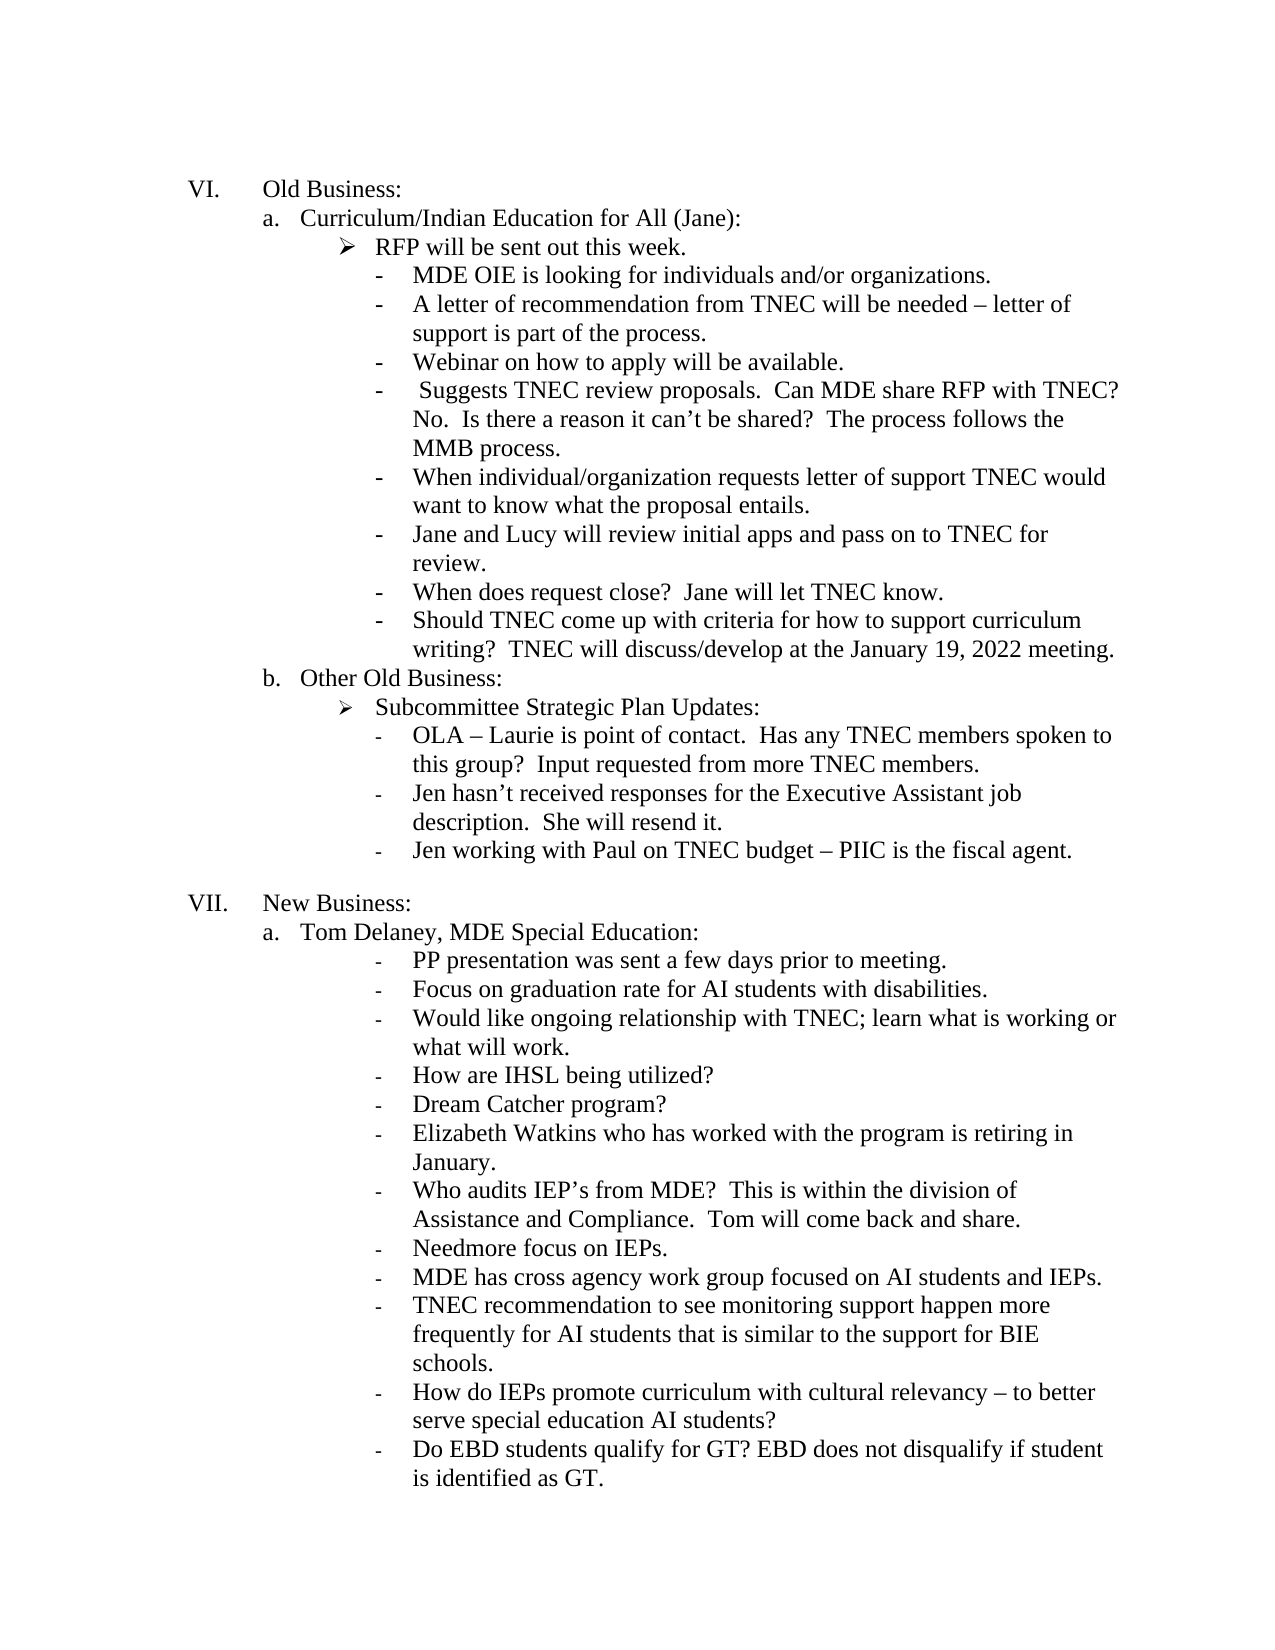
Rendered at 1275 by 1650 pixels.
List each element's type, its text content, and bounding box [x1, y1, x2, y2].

list MDE OIE is looking for individuals and/or organizations. [375, 260, 1125, 289]
list Other Old Business: [262, 663, 1125, 692]
list How do IEPs promote curriculum with cultural relevancy – to better serve special education AI students? [375, 1377, 1125, 1434]
list Webinar on how to apply will be available. [375, 347, 1125, 375]
list MDE has cross agency work group focused on AI students and IEPs. [375, 1262, 1125, 1291]
list Curriculum/Indian Education for All (Jane): [262, 203, 1125, 232]
list OLA – Laurie is point of contact. Has any TNEC members spoken to this group? Input requested from more TNEC members. [375, 720, 1125, 778]
list Tom Delaney, MDE Special Education: [262, 917, 1125, 946]
list RFP will be sent out this week. [337, 232, 1125, 260]
list Needmore focus on IEPs. [375, 1233, 1125, 1262]
list Do EBD students qualify for GT? EBD does not disqualify if student is identified as GT. [375, 1434, 1125, 1492]
list Subcommittee Strategic Plan Updates: [337, 692, 1125, 720]
list Jen hasn’t received responses for the Executive Assistant job description. She will resend it. [375, 778, 1125, 835]
list When individual/organization requests letter of support TNEC would want to know what the proposal entails. [375, 462, 1125, 519]
list Who audits IEP’s from MDE? This is within the division of Assistance and Compliance. Tom will come back and share. [375, 1176, 1125, 1233]
list New Business: [187, 888, 1125, 917]
list A letter of recommendation from TNEC will be needed – letter of support is part of the process. [375, 289, 1125, 347]
list Suggests TNEC review proposals. Can MDE share RFP with TNEC? No. Is there a reason it can’t be shared? The process follows the MMB process. [375, 375, 1125, 462]
list Elizabeth Watkins who has worked with the program is retiring in January. [375, 1118, 1125, 1176]
list Dream Catcher program? [375, 1089, 1125, 1118]
list Old Business: [187, 174, 1125, 203]
list PP presentation was sent a few days prior to meeting. [375, 946, 1125, 974]
list TNEC recommendation to see monitoring support happen more frequently for AI students that is similar to the support for BIE schools. [375, 1291, 1125, 1377]
list Jen working with Paul on TNEC budget – PIIC is the fiscal agent. [375, 835, 1125, 864]
list Jane and Lucy will review initial apps and pass on to TNEC for review. [375, 519, 1125, 577]
list Would like ongoing relationship with TNEC; learn what is working or what will work. [375, 1003, 1125, 1061]
list How are IHSL being utilized? [375, 1061, 1125, 1089]
list When does request close? Jane will let TNEC know. [375, 577, 1125, 605]
list Focus on graduation rate for AI students with disabilities. [375, 974, 1125, 1003]
list Should TNEC come up with criteria for how to support curriculum writing? TNEC will discuss/develop at the January 19, 2022 meeting. [375, 605, 1125, 663]
